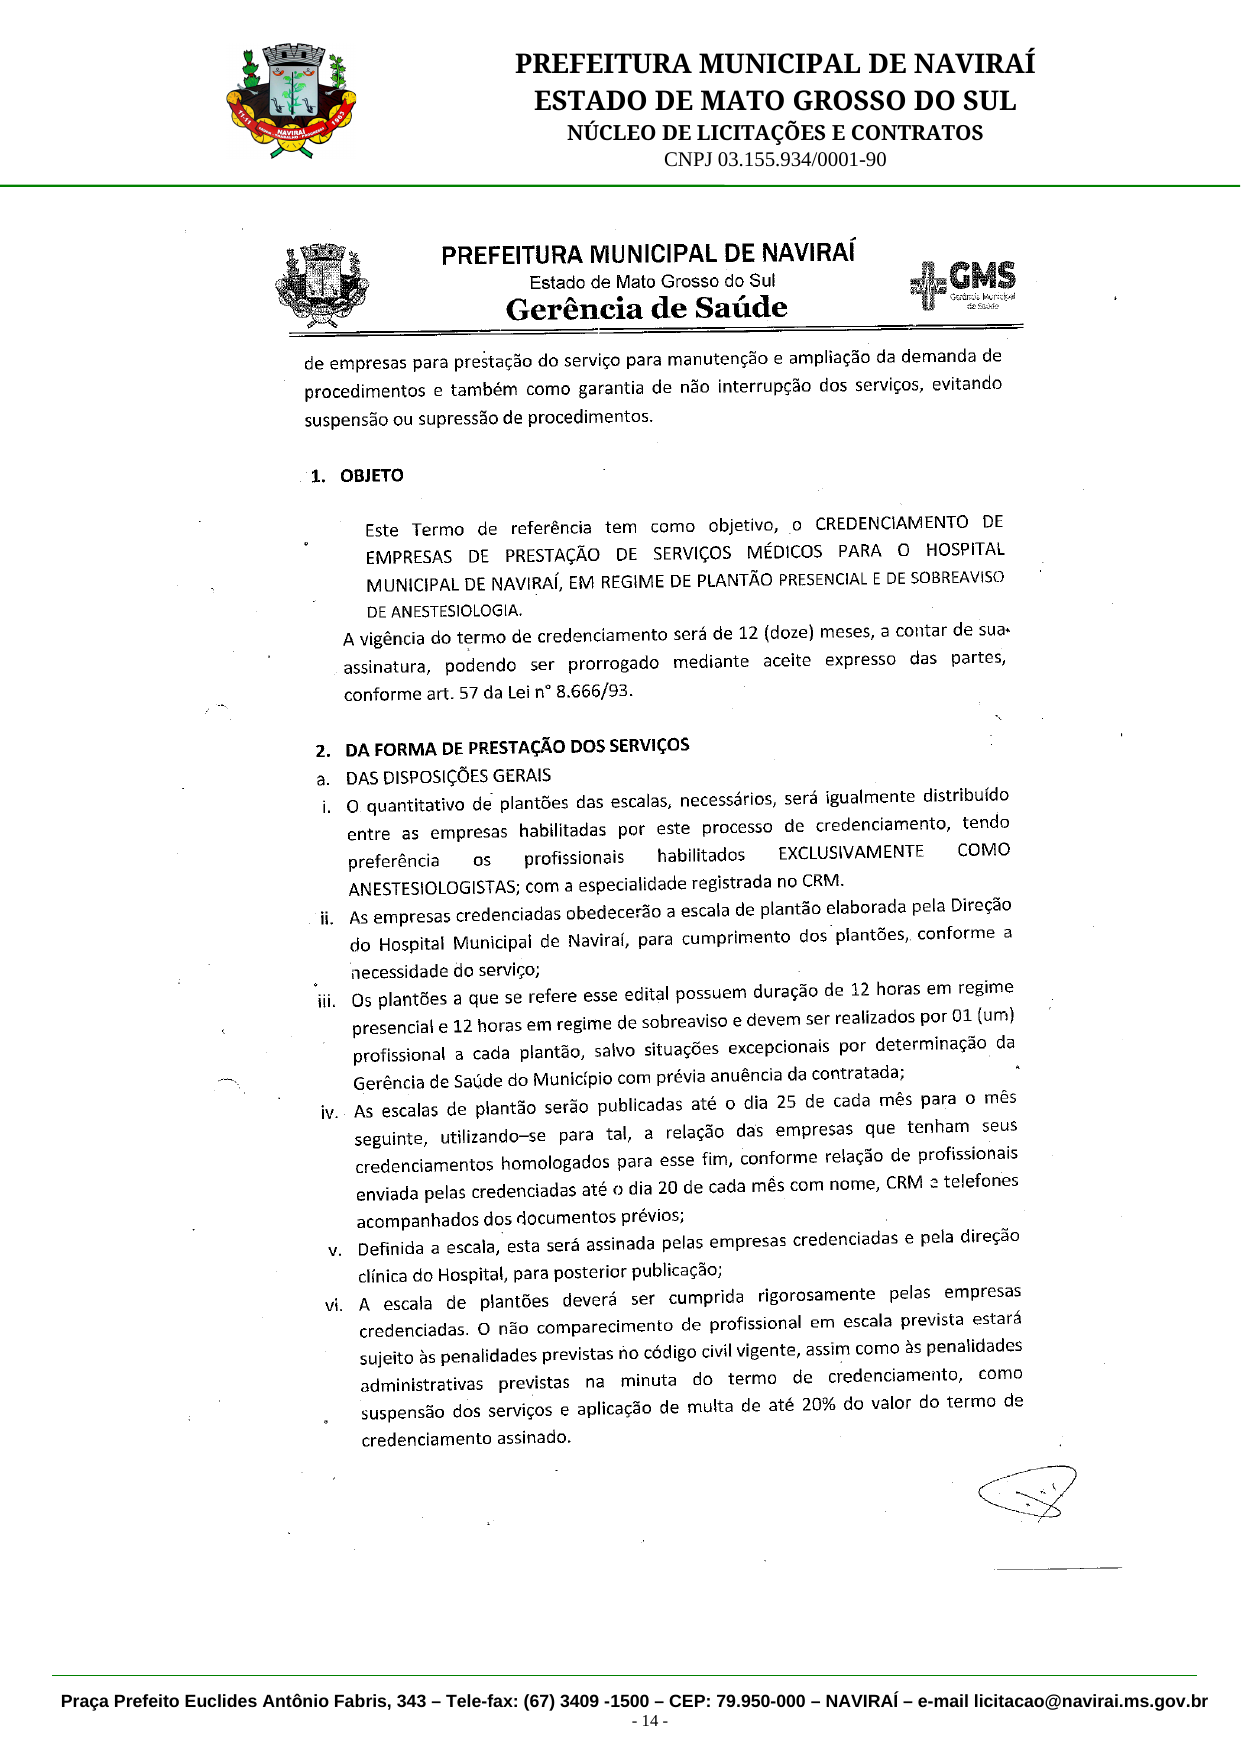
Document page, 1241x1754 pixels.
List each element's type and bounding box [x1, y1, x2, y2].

picture [226, 43, 357, 159]
